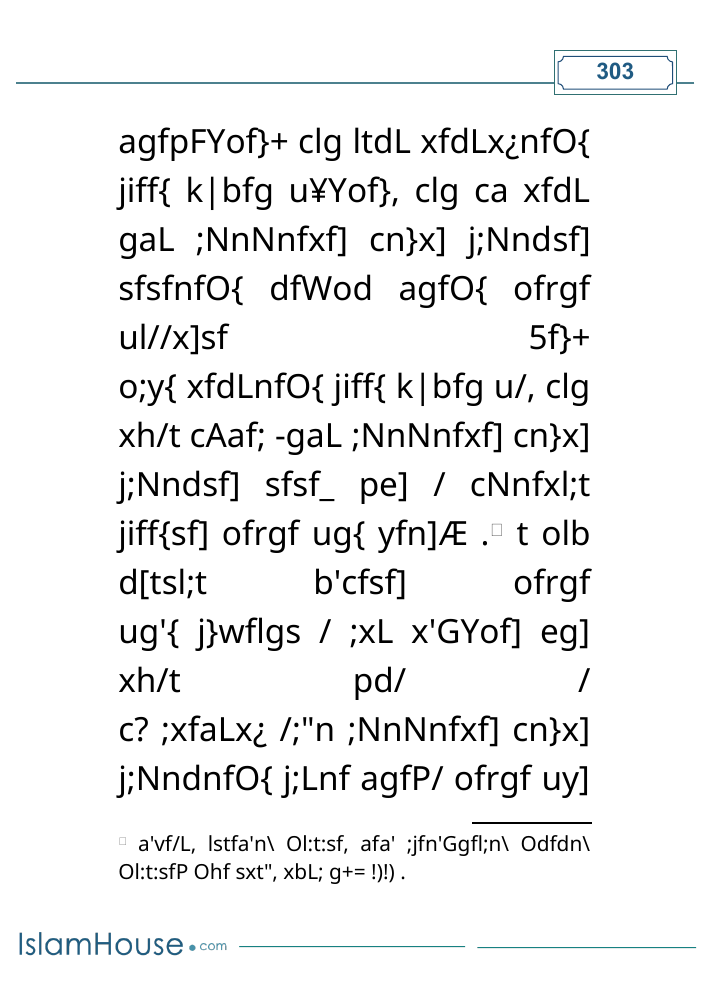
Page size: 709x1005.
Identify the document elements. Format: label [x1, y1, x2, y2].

text [118, 118, 591, 800]
picture [471, 929, 697, 962]
picture [12, 928, 466, 961]
